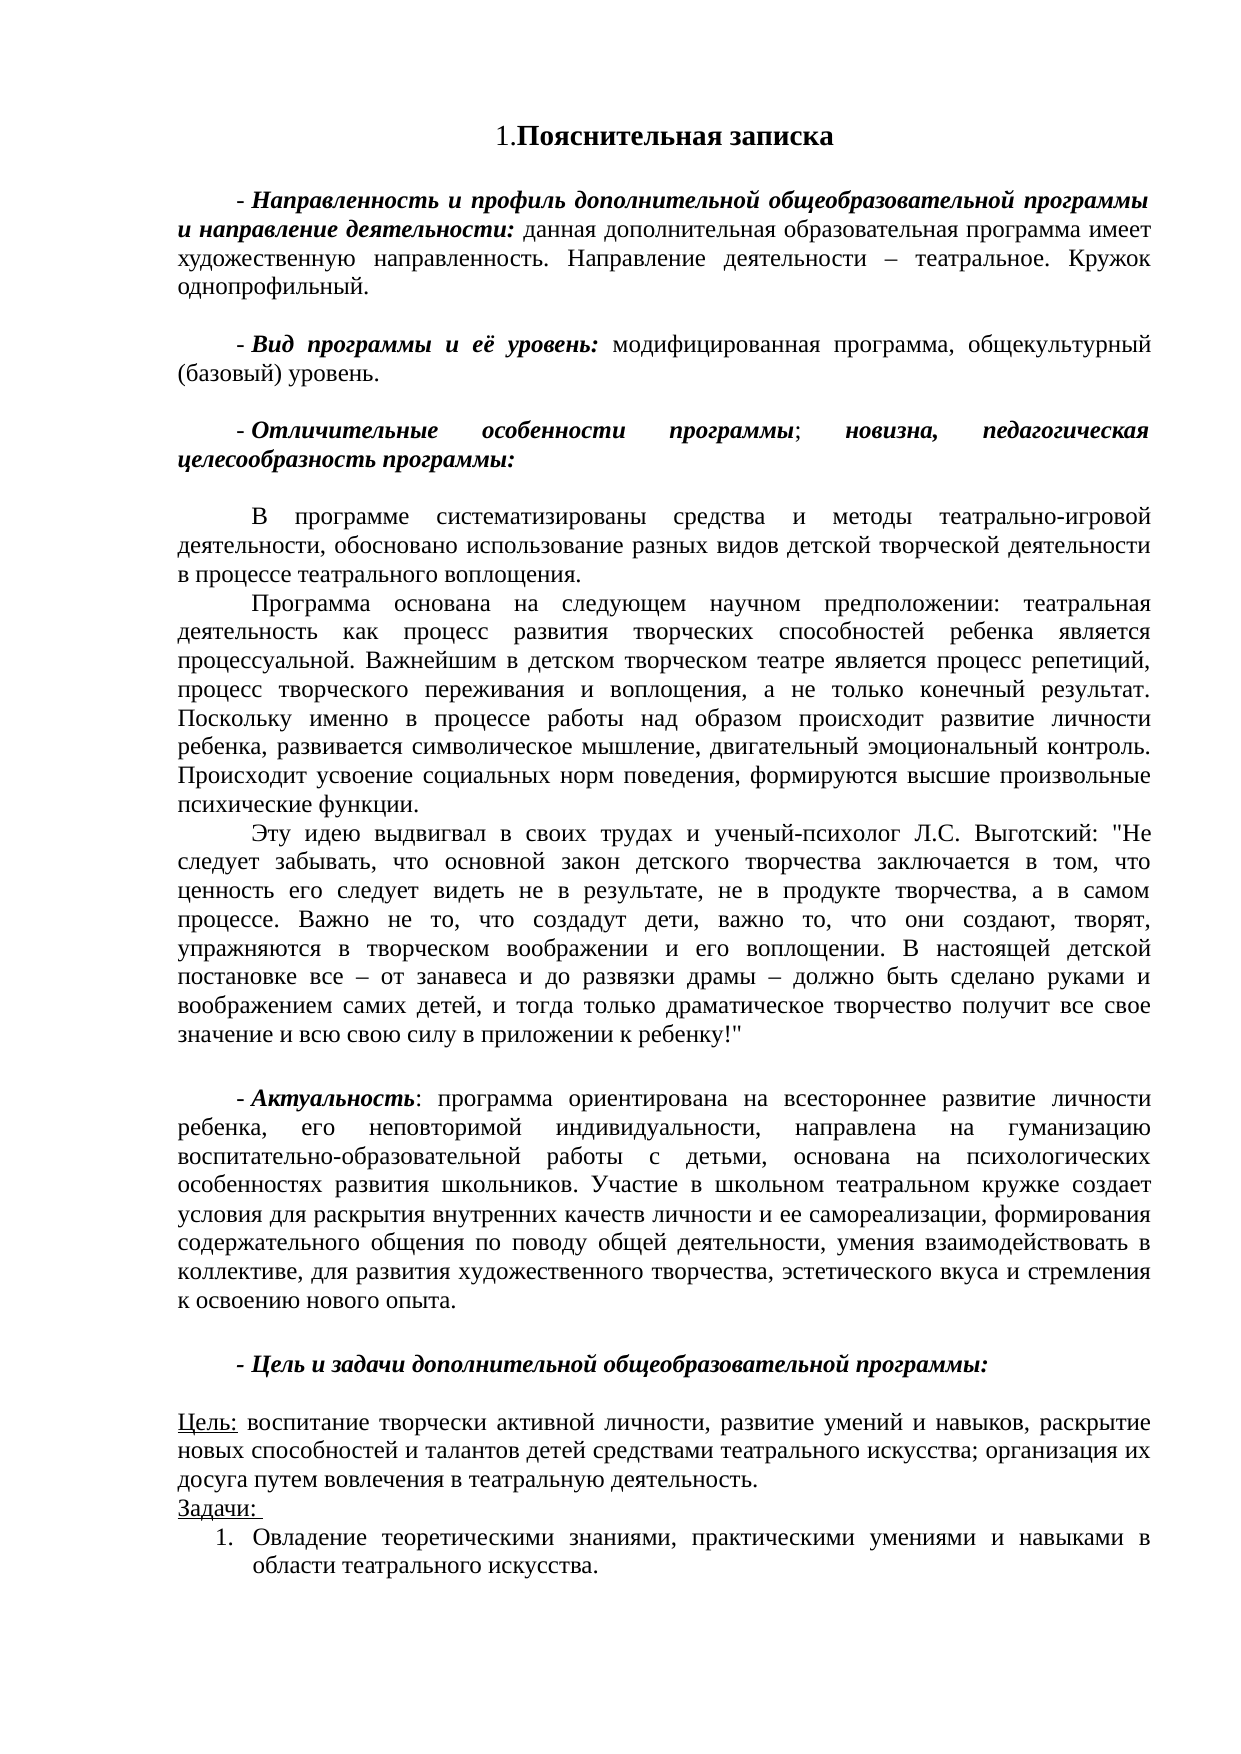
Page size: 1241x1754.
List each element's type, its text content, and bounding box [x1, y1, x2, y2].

list Овладение теоретическими знаниями, практическими умениями и навыками в области театрального искусства. [215, 1522, 1152, 1579]
list Вид программы и её уровень: модифицированная программа, общекультурный (базовый) уровень. [177, 329, 1152, 386]
text В программе систематизированы средства и методы театрально-игровой деятельности, обосновано использование разных видов детской творческой деятельности в процессе театрального воплощения. [177, 501, 1152, 588]
list Актуальность: программа ориентирована на всестороннее развитие личности ребенка, его неповторимой индивидуальности, направлена на гуманизацию воспитательно-образовательной работы с детьми, основана на психологических особенностях развития школьников. Участие в школьном театральном кружке создает условия для раскрытия внутренних качеств личности и ее самореализации, формирования содержательного общения по поводу общей деятельности, умения взаимодействовать в коллективе, для развития художественного творчества, эстетического вкуса и стремления к освоению нового опыта. [177, 1083, 1152, 1314]
list Задачи: [177, 1493, 1152, 1522]
list Цель и задачи дополнительной общеобразовательной программы: [177, 1349, 1152, 1378]
list Цель: воспитание творчески активной личности, развитие умений и навыков, раскрытие новых способностей и талантов детей средствами театрального искусства; организация их досуга путем вовлечения в театральную деятельность. [177, 1407, 1152, 1493]
text Программа основана на следующем научном предположении: театральная деятельность как процесс развития творческих способностей ребенка является процессуальной. Важнейшим в детском творческом театре является процесс репетиций, процесс творческого переживания и воплощения, а не только конечный результат. Поскольку именно в процессе работы над образом происходит развитие личности ребенка, развивается символическое мышление, двигательный эмоциональный контроль. Происходит усвоение социальных норм поведения, формируются высшие произвольные психические функции. [177, 588, 1152, 818]
list Отличительные особенности программы; новизна, педагогическая целесообразность программы: [177, 415, 1152, 473]
list Направленность и профиль дополнительной общеобразовательной программы и направление деятельности: данная дополнительная образовательная программа имеет художественную направленность. Направление деятельности – театральное. Кружок однопрофильный. [177, 185, 1152, 300]
text Эту идею выдвигвал в своих трудах и ученый-психолог Л.С. Выготский: "Не следует забывать, что основной закон детского творчества заключается в том, что ценность его следует видеть не в результате, не в продукте творчества, а в самом процессе. Важно не то, что создадут дети, важно то, что они создают, творят, упражняются в творческом воображении и его воплощении. В настоящей детской постановке все – от занавеса и до развязки драмы – должно быть сделано руками и воображением самих детей, и тогда только драматическое творчество получит все свое значение и всю свою силу в приложении к ребенку!" [177, 818, 1152, 1048]
text 1.Пояснительная записка [177, 118, 1152, 152]
